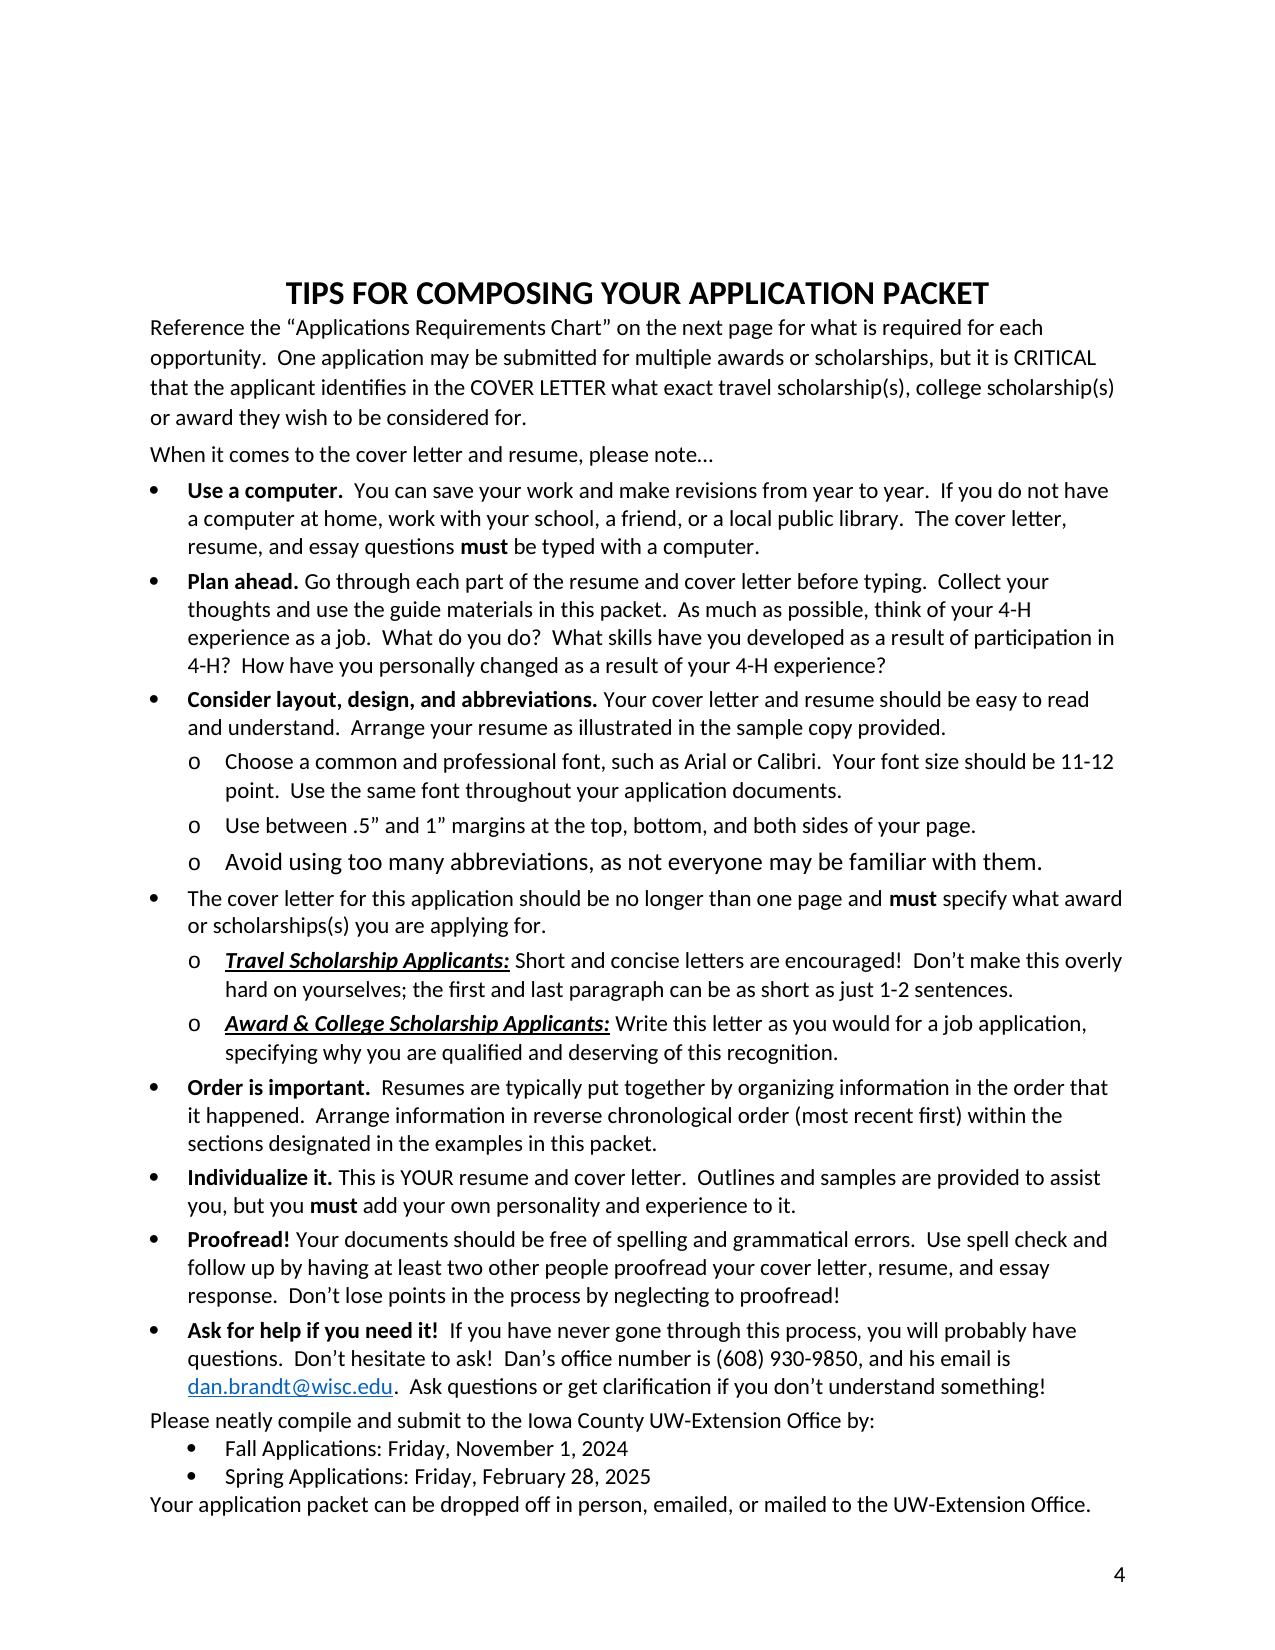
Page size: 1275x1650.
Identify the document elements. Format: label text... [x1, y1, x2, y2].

list Travel Scholarship Applicants: Short and concise letters are encouraged! Don’t make this overly hard on yourselves; the first and last paragraph can be as short as just 1-2 sentences. [187, 946, 1125, 1003]
list Use a computer. You can save your work and make revisions from year to year. If you do not have a computer at home, work with your school, a friend, or a local public library. The cover letter, resume, and essay questions must be typed with a computer. [150, 476, 1125, 561]
list Consider layout, design, and abbreviations. Your cover letter and resume should be easy to read and understand. Arrange your resume as illustrated in the sample copy provided. [150, 685, 1125, 741]
list Choose a common and professional font, such as Arial or Calibri. Your font size should be 11-12 point. Use the same font throughout your application documents. [187, 747, 1125, 804]
list Award & College Scholarship Applicants: Write this letter as you would for a job application, specifying why you are qualified and deserving of this recognition. [187, 1009, 1125, 1067]
list Use between .5” and 1” margins at the top, bottom, and both sides of your page. [187, 811, 1125, 840]
list Avoid using too many abbreviations, as not everyone may be familiar with them. [187, 846, 1125, 877]
text TIPS FOR COMPOSING YOUR APPLICATION PACKET [150, 272, 1125, 313]
list Individualize it. This is YOUR resume and cover letter. Outlines and samples are provided to assist you, but you must add your own personality and experience to it. [150, 1163, 1125, 1219]
list Proofread! Your documents should be free of spelling and grammatical errors. Use spell check and follow up by having at least two other people proofread your cover letter, resume, and essay response. Don’t lose points in the process by neglecting to proofread! [150, 1225, 1125, 1309]
list Spring Applications: Friday, February 28, 2025 [187, 1462, 1125, 1490]
list Fall Applications: Friday, November 1, 2024 [187, 1434, 1125, 1462]
text Your application packet can be dropped off in person, emailed, or mailed to the UW-Extension Office. [150, 1490, 1125, 1518]
text Reference the “Applications Requirements Chart” on the next page for what is required for each opportunity. One application may be submitted for multiple awards or scholarships, but it is CRITICAL that the applicant identifies in the COVER LETTER what exact travel scholarship(s), college scholarship(s) or award they wish to be considered for. [150, 313, 1125, 432]
text When it comes to the cover letter and resume, please note… [150, 440, 1125, 468]
list The cover letter for this application should be no longer than one page and must specify what award or scholarships(s) you are applying for. [150, 884, 1125, 940]
list Plan ahead. Go through each part of the resume and cover letter before typing. Collect your thoughts and use the guide materials in this packet. As much as possible, think of your 4-H experience as a job. What do you do? What skills have you developed as a result of participation in 4-H? How have you personally changed as a result of your 4-H experience? [150, 567, 1125, 679]
text Please neatly compile and submit to the Iowa County UW-Extension Office by: [150, 1406, 1125, 1434]
list Ask for help if you need it! If you have never gone through this process, you will probably have questions. Don’t hesitate to ask! Dan’s office number is (608) 930-9850, and his email is dan.brandt@wisc.edu. Ask questions or get clarification if you don’t understand something! [150, 1316, 1125, 1400]
list Order is important. Resumes are typically put together by organizing information in the order that it happened. Arrange information in reverse chronological order (most recent first) within the sections designated in the examples in this packet. [150, 1073, 1125, 1157]
